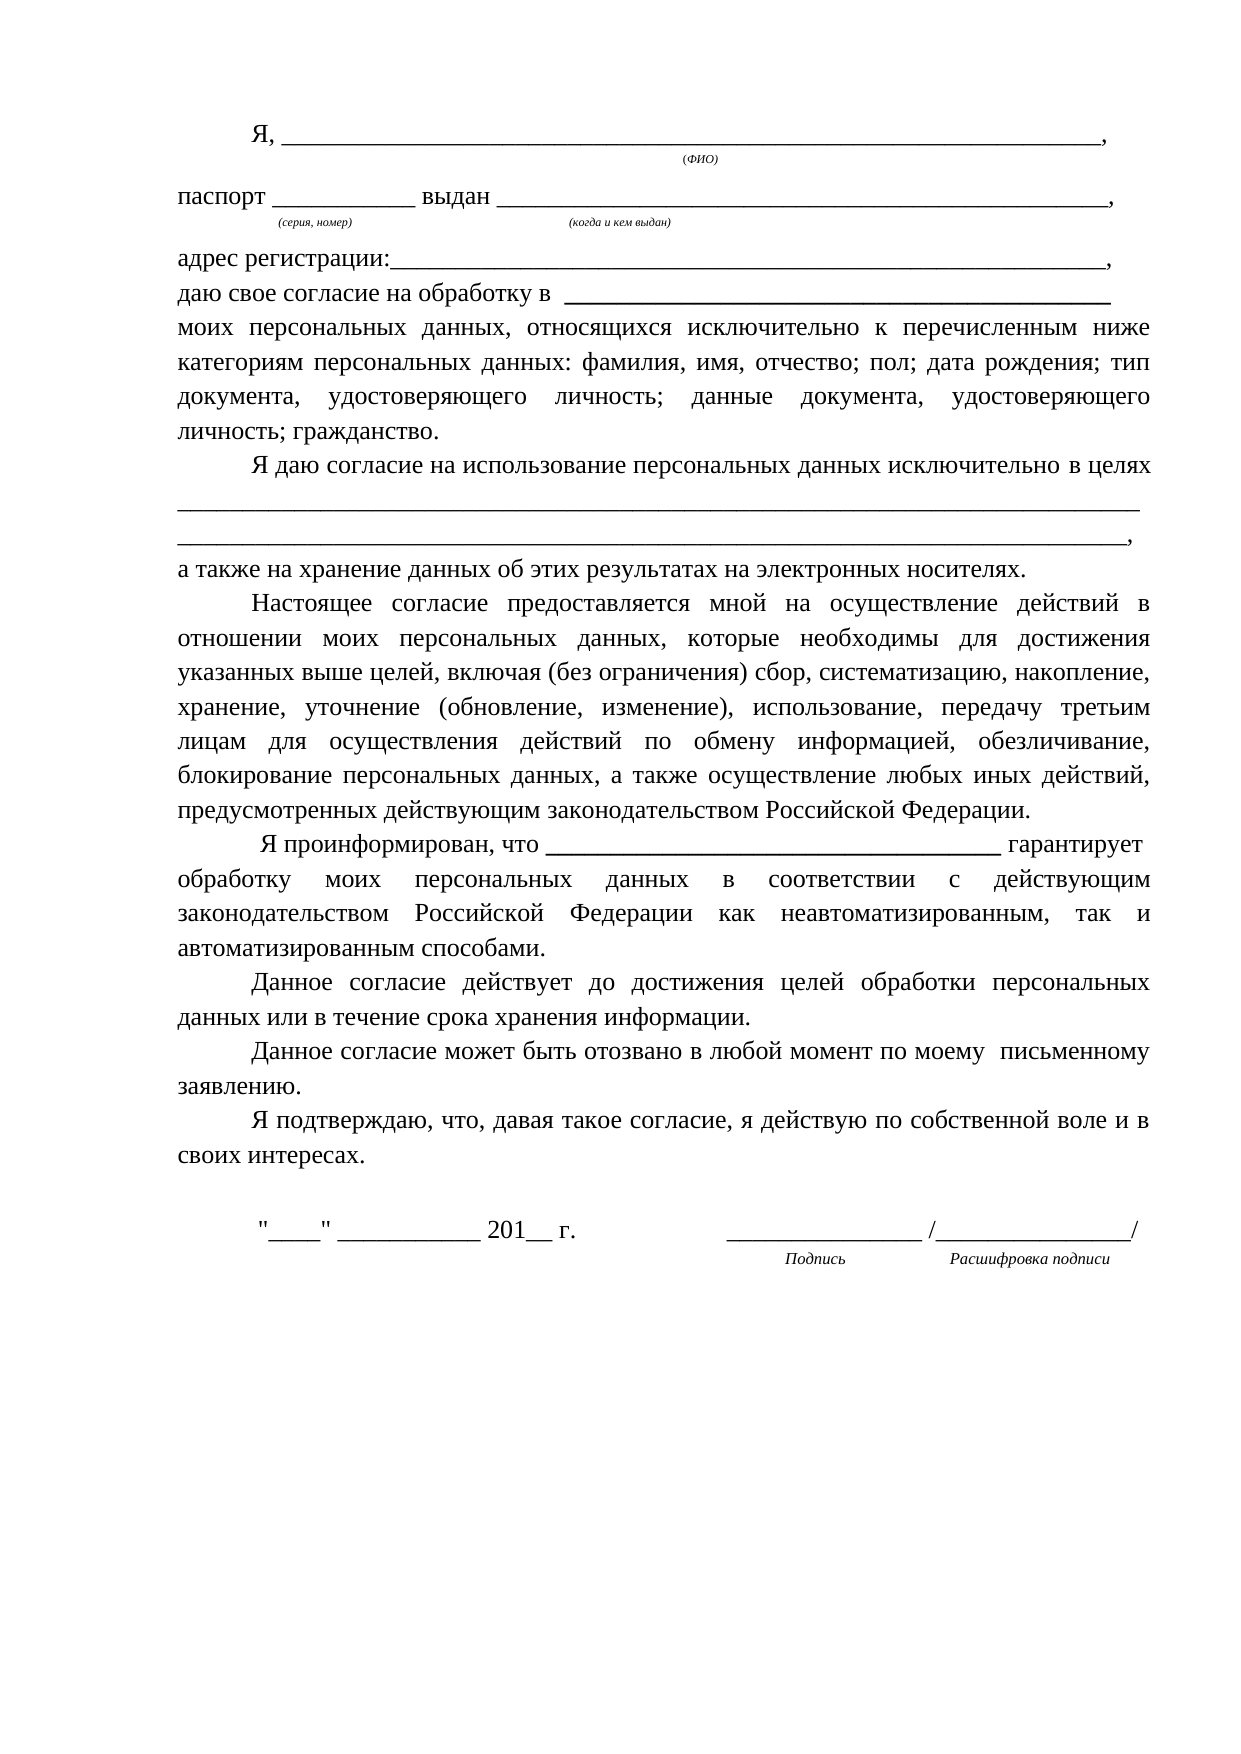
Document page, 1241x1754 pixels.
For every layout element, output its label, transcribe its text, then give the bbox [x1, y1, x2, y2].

text Я, _______________________________________________________________, [177, 118, 1152, 148]
text даю свое согласие на обработку в __________________________________________ [177, 277, 1152, 307]
text Я подтверждаю, что, давая такое согласие, я действую по собственной воле и в своих интересах. [177, 1104, 1152, 1169]
text (серия, номер) (когда и кем выдан) [177, 215, 1152, 239]
text Я даю согласие на использование персональных данных исключительно в целях ___________________________________________________________________________________________________________________________________________________, а также на хранение данных об этих результатах на электронных носителях. [177, 449, 1152, 583]
text "____" ___________ 201__ г. _______________ /_______________/ [177, 1214, 1152, 1244]
text Я проинформирован, что ___________________________________ гарантирует [177, 828, 1152, 858]
text Данное согласие действует до достижения целей обработки персональных данных или в течение срока хранения информации. [177, 966, 1152, 1031]
text паспорт ___________ выдан _______________________________________________, [177, 180, 1152, 210]
text моих персональных данных, относящихся исключительно к перечисленным ниже категориям персональных данных: фамилия, имя, отчество; пол; дата рождения; тип документа, удостоверяющего личность; данные документа, удостоверяющего личность; гражданство. [177, 311, 1152, 445]
text (ФИО) [177, 153, 1152, 177]
text Подпись Расшифровка подписи [177, 1248, 1152, 1268]
text обработку моих персональных данных в соответствии с действующим законодательством Российской Федерации как неавтоматизированным, так и автоматизированным способами. [177, 863, 1152, 962]
text Настоящее согласие предоставляется мной на осуществление действий в отношении моих персональных данных, которые необходимы для достижения указанных выше целей, включая (без ограничения) сбор, систематизацию, накопление, хранение, уточнение (обновление, изменение), использование, передачу третьим лицам для осуществления действий по обмену информацией, обезличивание, блокирование персональных данных, а также осуществление любых иных действий, предусмотренных действующим законодательством Российской Федерации. [177, 587, 1152, 824]
text адрес регистрации:_______________________________________________________, [177, 242, 1152, 272]
text Данное согласие может быть отозвано в любой момент по моему письменному заявлению. [177, 1035, 1152, 1100]
